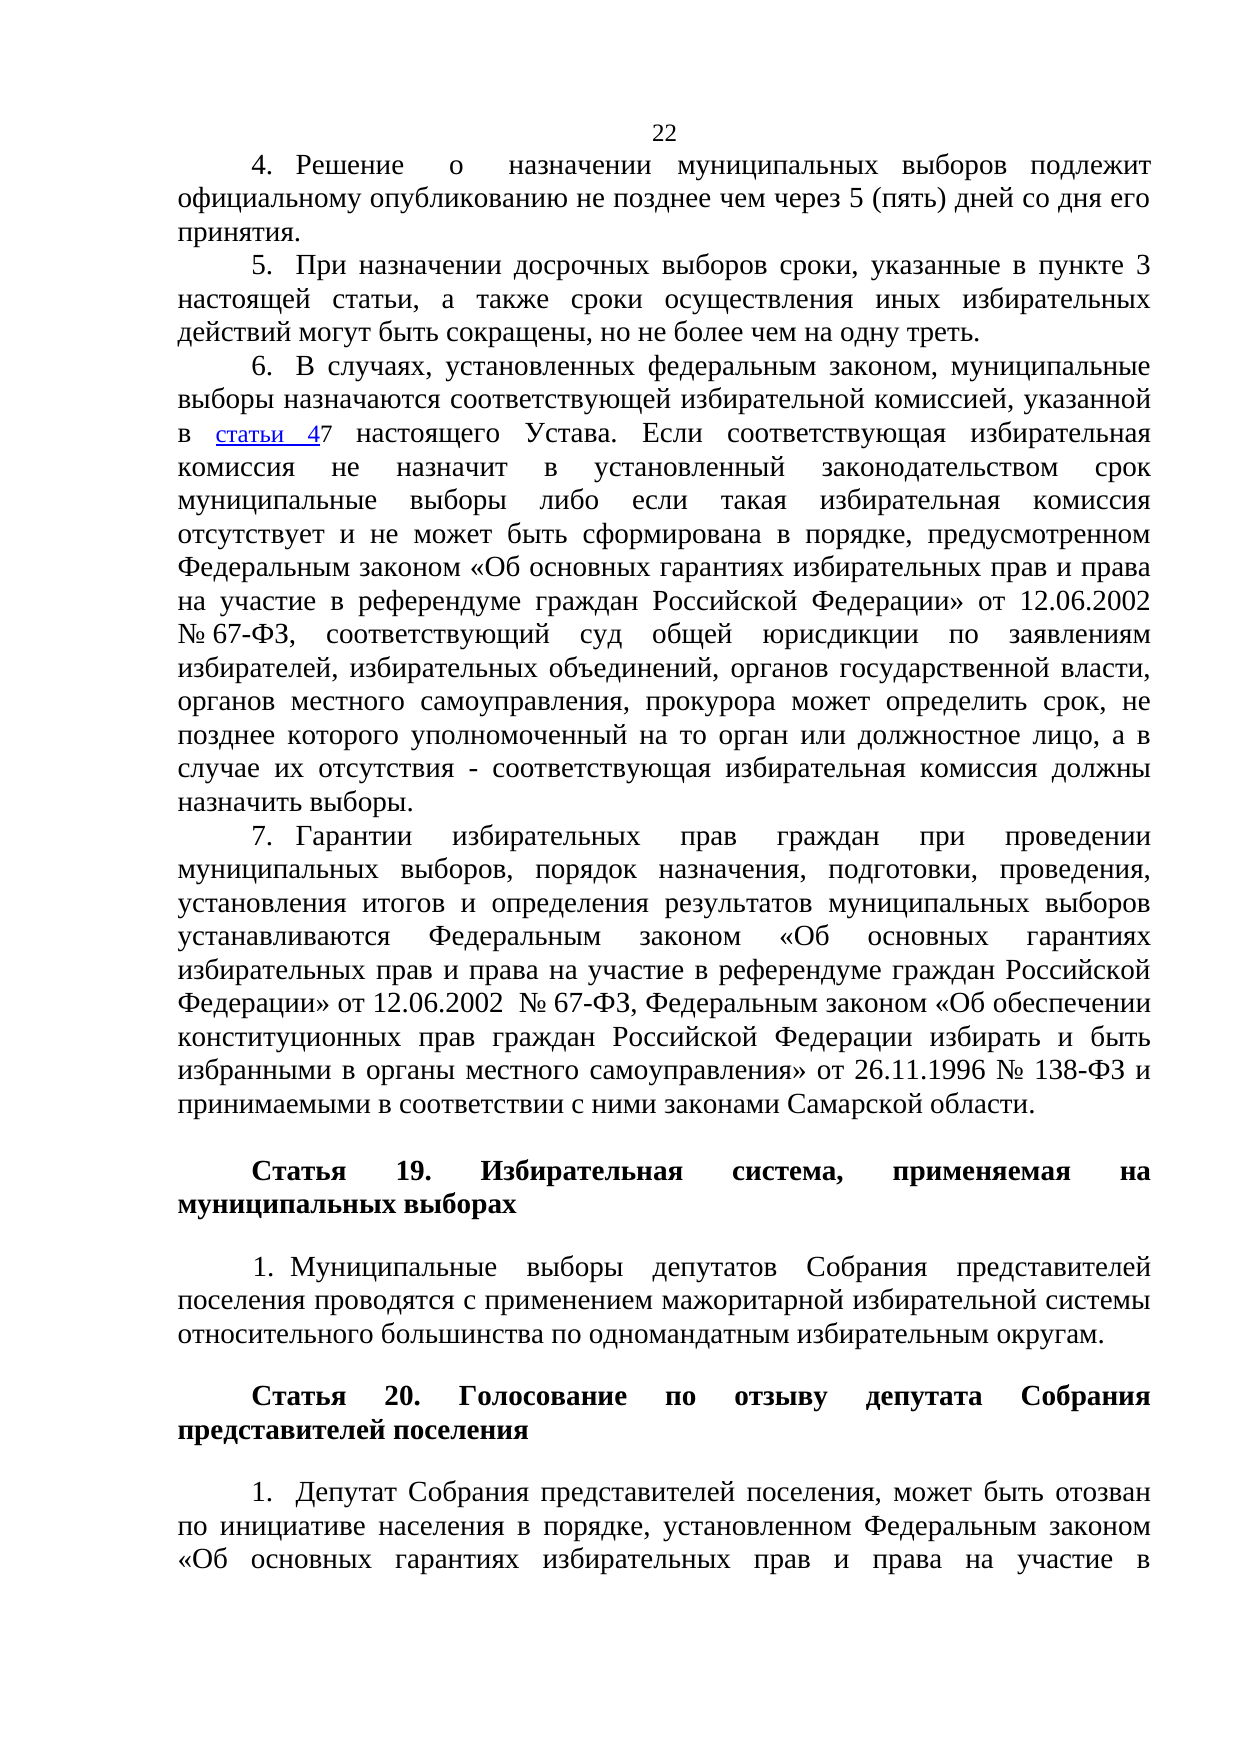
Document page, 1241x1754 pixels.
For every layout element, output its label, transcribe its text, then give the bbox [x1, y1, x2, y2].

subtitle Статья 19. Избирательная система, применяемая на муниципальных выборах [177, 1153, 1152, 1220]
list В случаях, установленных федеральным законом, муниципальные выборы назначаются соответствующей избирательной комиссией, указанной в статьи 47 настоящего Устава. Если соответствующая избирательная комиссия не назначит в установленный законодательством срок муниципальные выборы либо если такая избирательная комиссия отсутствует и не может быть сформирована в порядке, предусмотренном Федеральным законом «Об основных гарантиях избирательных прав и права на участие в референдуме граждан Российской Федерации» от 12.06.2002 № 67-ФЗ, соответствующий суд общей юрисдикции по заявлениям избирателей, избирательных объединений, органов государственной власти, органов местного самоуправления, прокурора может определить срок, не позднее которого уполномоченный на то орган или должностное лицо, а в случае их отсутствия - соответствующая избирательная комиссия должны назначить выборы. [177, 348, 1152, 818]
list Муниципальные выборы депутатов Собрания представителей поселения проводятся с применением мажоритарной избирательной системы относительного большинства по одномандатным избирательным округам. [177, 1249, 1152, 1349]
list Решение о назначении муниципальных выборов подлежит официальному опубликованию не позднее чем через 5 (пять) дней со дня его принятия. [177, 147, 1152, 247]
subtitle Статья 20. Голосование по отзыву депутата Собрания представителей поселения [177, 1378, 1152, 1445]
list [177, 1474, 1152, 1575]
list При назначении досрочных выборов сроки, указанные в пункте 3 настоящей статьи, а также сроки осуществления иных избирательных действий могут быть сокращены, но не более чем на одну треть. [177, 247, 1152, 348]
list Гарантии избирательных прав граждан при проведении муниципальных выборов, порядок назначения, подготовки, проведения, установления итогов и определения результатов муниципальных выборов устанавливаются Федеральным законом «Об основных гарантиях избирательных прав и права на участие в референдуме граждан Российской Федерации» от 12.06.2002 № 67-ФЗ, Федеральным законом «Об обеспечении конституционных прав граждан Российской Федерации избирать и быть избранными в органы местного самоуправления» от 26.11.1996 № 138-ФЗ и принимаемыми в соответствии с ними законами Самарской области. [177, 818, 1152, 1119]
